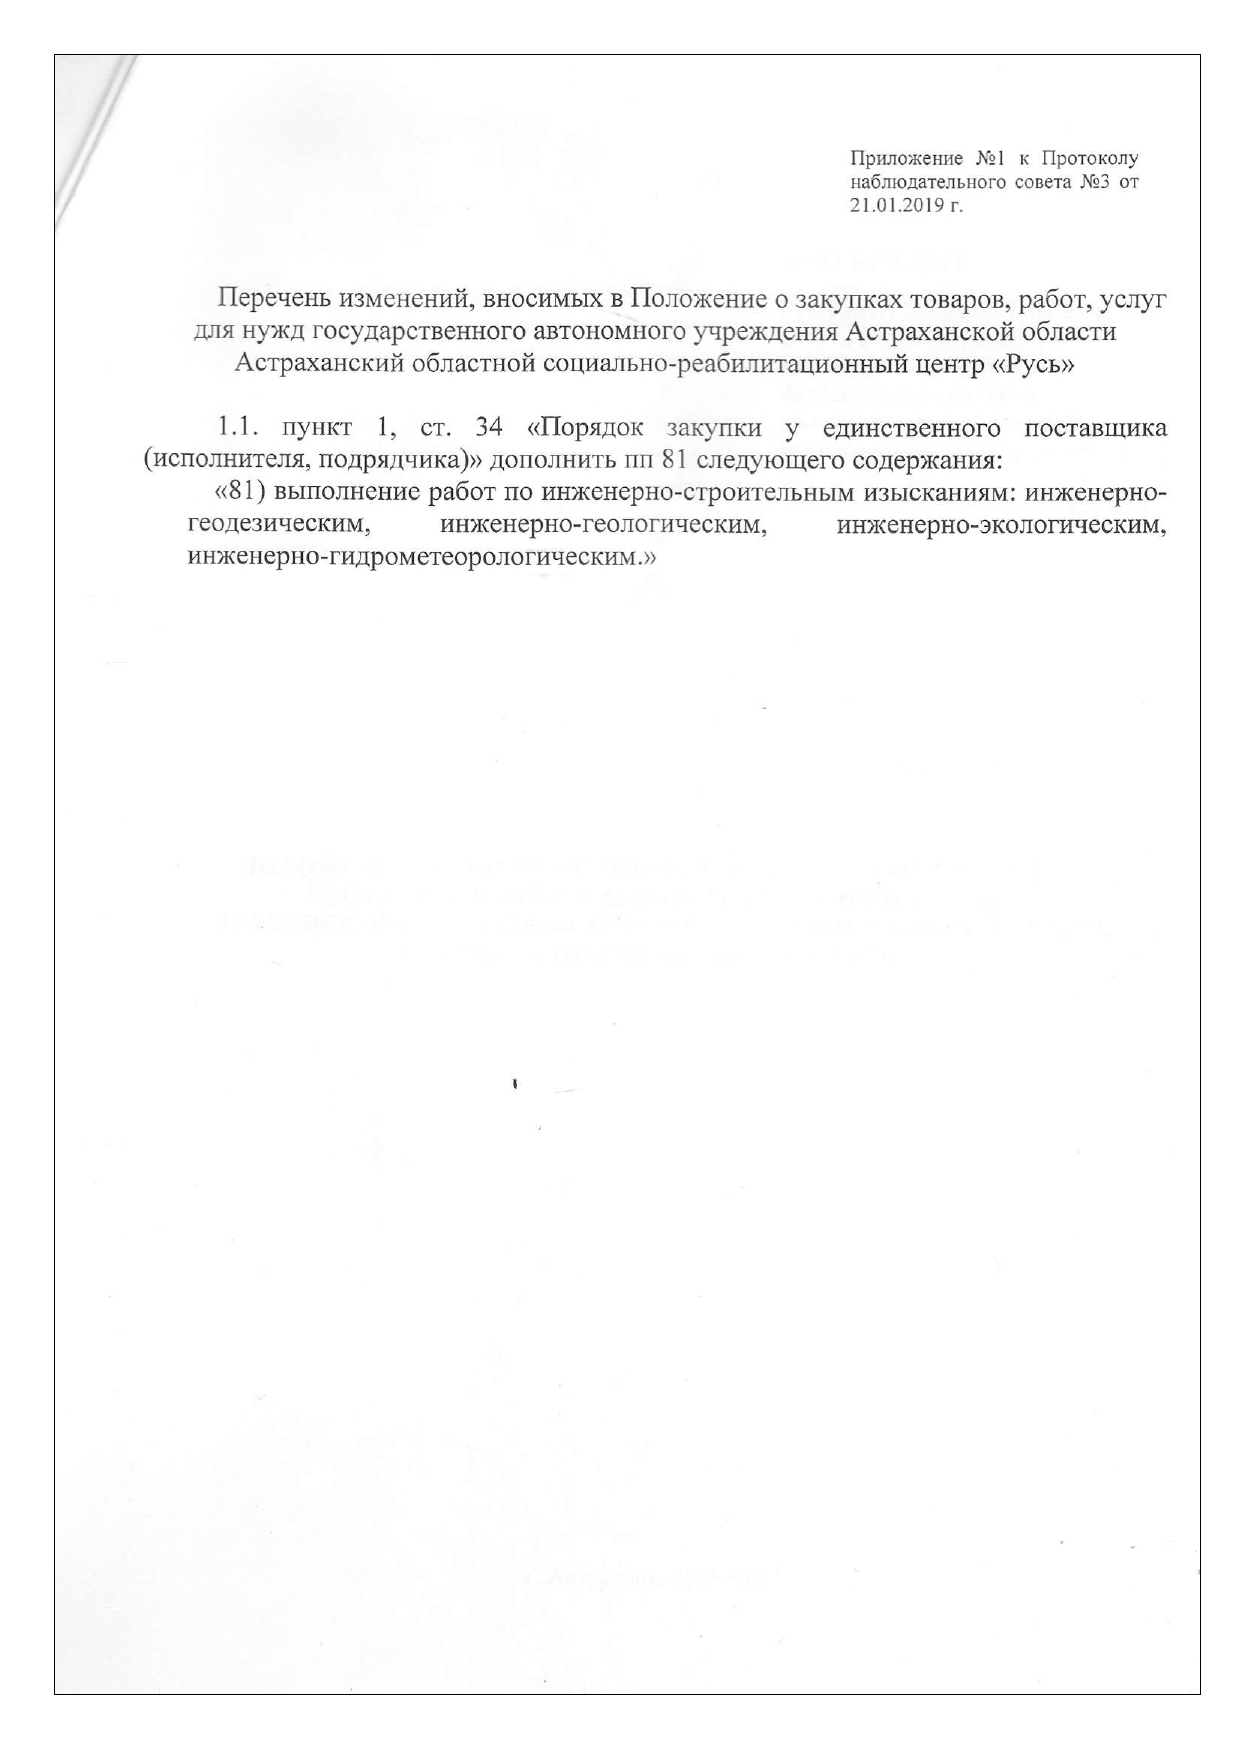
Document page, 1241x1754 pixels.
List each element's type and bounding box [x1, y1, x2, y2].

picture [55, 55, 1200, 1694]
